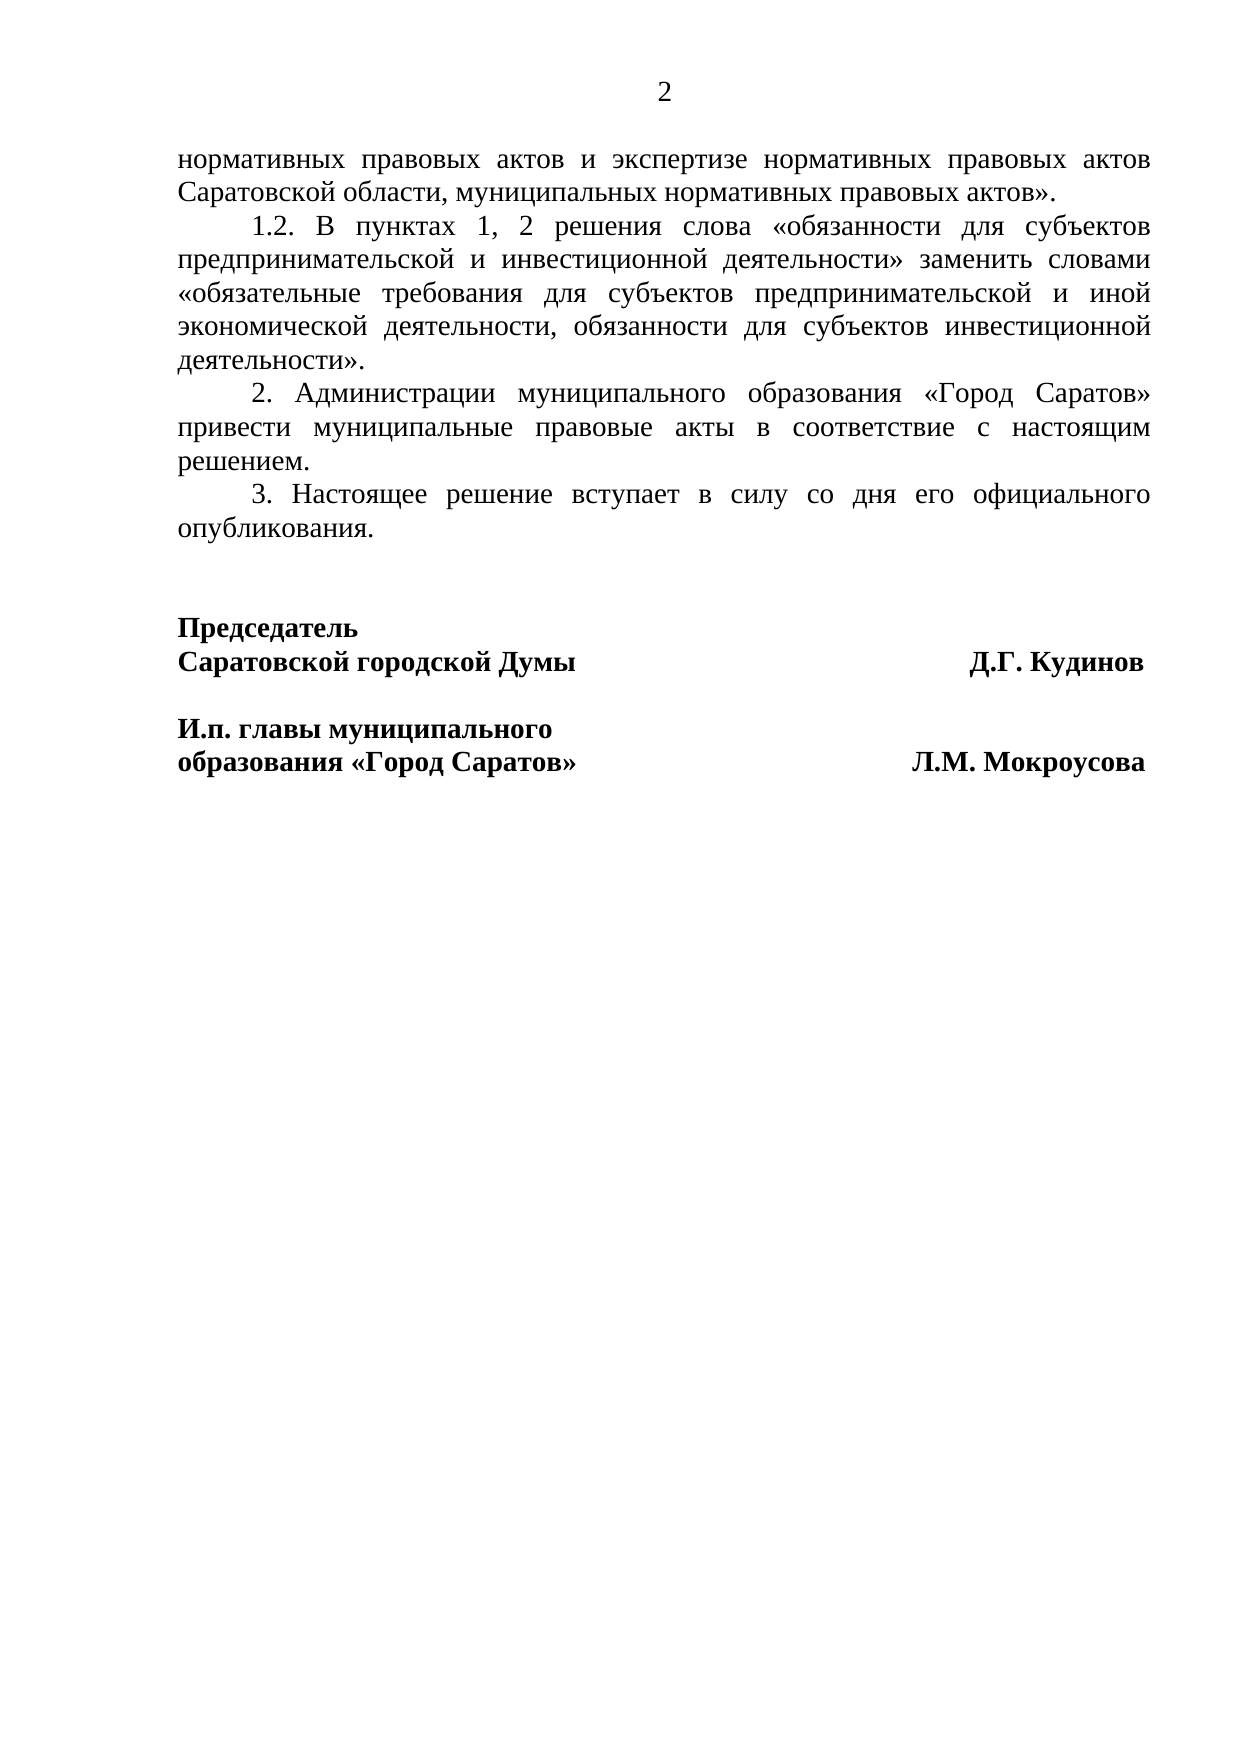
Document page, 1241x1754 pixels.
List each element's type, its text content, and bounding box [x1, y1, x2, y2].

text 3. Настоящее решение вступает в силу со дня его официального опубликования. [177, 476, 1152, 543]
text Саратовской городской Думы Д.Г. Кудинов [177, 644, 1152, 677]
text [177, 141, 1152, 208]
text И.п. главы муниципального [177, 711, 1152, 744]
text образования «Город Саратов» Л.М. Мокроусова [177, 744, 1152, 778]
text 1.2. В пунктах 1, 2 решения слова «обязанности для субъектов предпринимательской и инвестиционной деятельности» заменить словами «обязательные требования для субъектов предпринимательской и иной экономической деятельности, обязанности для субъектов инвестиционной деятельности». [177, 208, 1152, 376]
text 2. Администрации муниципального образования «Город Саратов» привести муниципальные правовые акты в соответствие с настоящим решением. [177, 376, 1152, 476]
text Председатель [177, 610, 1152, 644]
